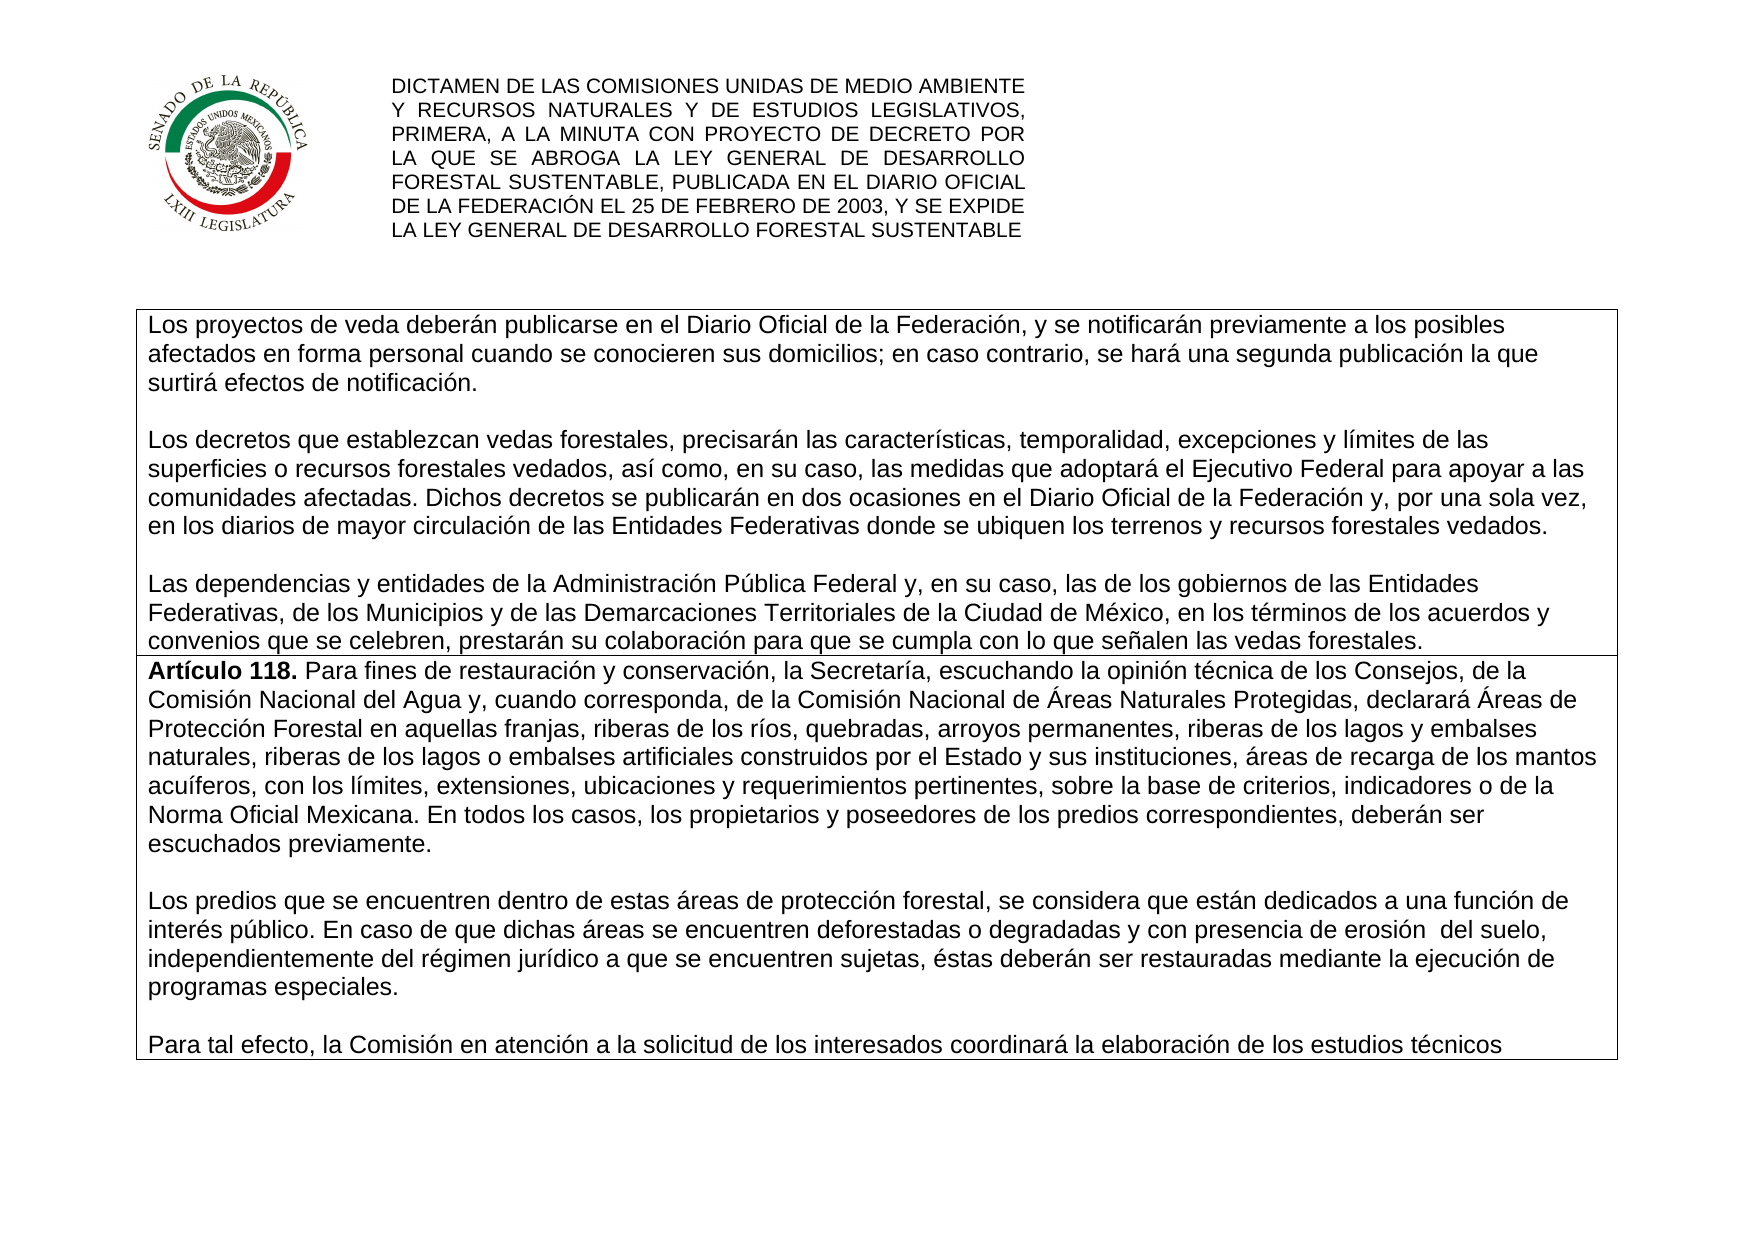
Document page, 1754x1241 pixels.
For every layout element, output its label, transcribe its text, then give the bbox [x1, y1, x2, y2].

picture [147, 73, 309, 232]
